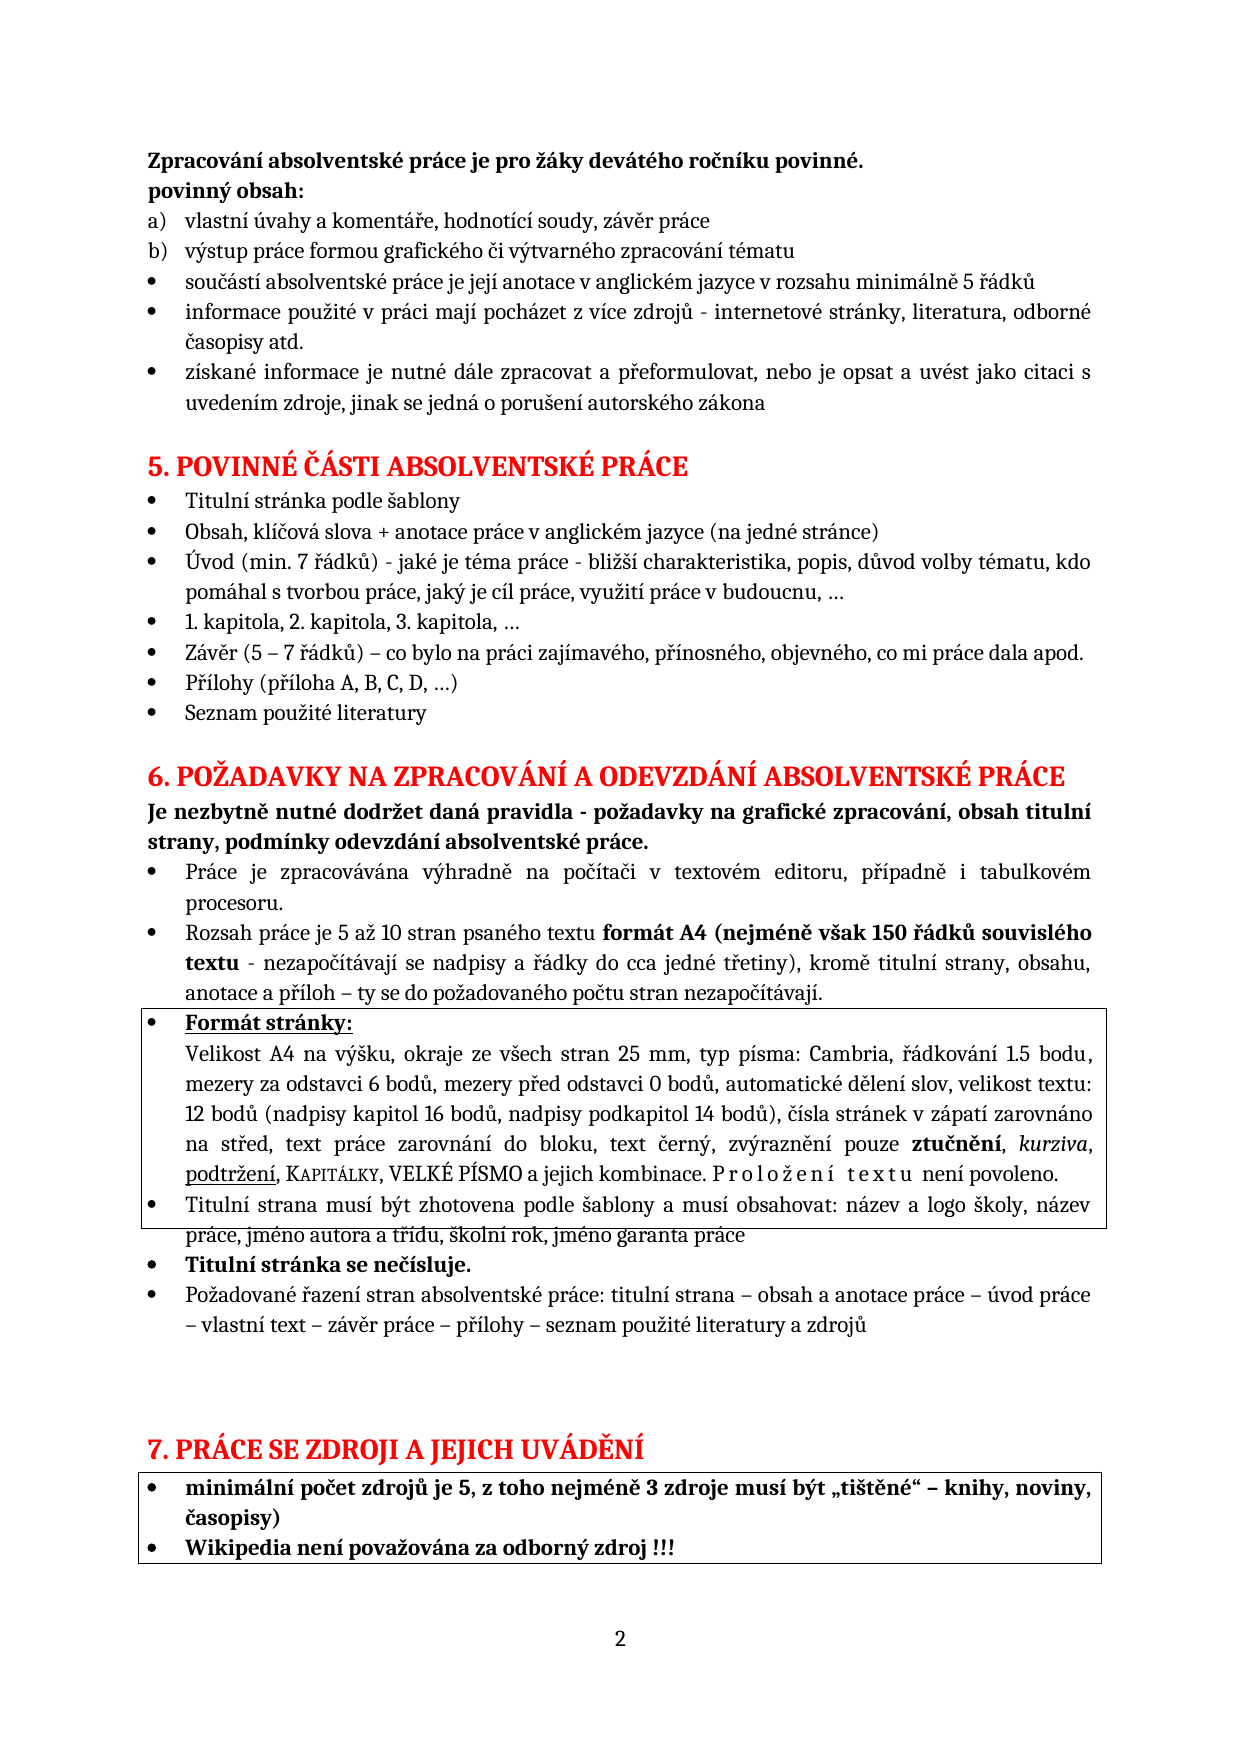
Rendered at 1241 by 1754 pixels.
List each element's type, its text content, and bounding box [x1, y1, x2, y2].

text Zpracování absolventské práce je pro žáky devátého ročníku povinné. [148, 148, 1093, 174]
text 7. PRÁCE SE ZDROJI A JEJICH UVÁDĚNÍ [148, 1433, 1093, 1467]
list výstup práce formou grafického či výtvarného zpracování tématu [148, 238, 1093, 264]
list získané informace je nutné dále zpracovat a přeformulovat, nebo je opsat a uvést jako citaci s uvedením zdroje, jinak se jedná o porušení autorského zákona [148, 359, 1093, 416]
list minimální počet zdrojů je 5, z toho nejméně 3 zdroje musí být „tištěné“ – knihy, noviny, časopisy) [139, 1473, 1101, 1531]
text 6. POŽADAVKY NA ZPRACOVÁNÍ A ODEVZDÁNÍ ABSOLVENTSKÉ PRÁCE [148, 760, 1093, 794]
list Wikipedia není považována za odborný zdroj !!! [139, 1532, 1101, 1563]
list Přílohy (příloha A, B, C, D, …) [148, 669, 1093, 696]
list Formát stránky: [148, 1010, 1093, 1036]
list Titulní stránka podle šablony [148, 488, 1093, 514]
text 5. POVINNÉ ČÁSTI ABSOLVENTSKÉ PRÁCE [148, 450, 1093, 483]
list Seznam použité literatury [148, 700, 1093, 726]
list Titulní stránka se nečísluje. [148, 1252, 1093, 1278]
text Je nezbytně nutné dodržet daná pravidla - požadavky na grafické zpracování, obsah titulní strany, podmínky odevzdání absolventské práce. [148, 799, 1093, 855]
text povinný obsah: [148, 178, 1093, 204]
list informace použité v práci mají pocházet z více zdrojů - internetové stránky, literatura, odborné časopisy atd. [148, 299, 1093, 355]
list součástí absolventské práce je její anotace v anglickém jazyce v rozsahu minimálně 5 řádků [148, 268, 1093, 295]
list Rozsah práce je 5 až 10 stran psaného textu formát A4 (nejméně však 150 řádků souvislého textu - nezapočítávají se nadpisy a řádky do cca jedné třetiny), kromě titulní strany, obsahu, anotace a příloh – ty se do požadovaného počtu stran nezapočítávají. [148, 919, 1093, 1006]
list Titulní strana musí být zhotovena podle šablony a musí obsahovat: název a logo školy, název práce, jméno autora a třídu, školní rok, jméno garanta práce [148, 1229, 1093, 1248]
text Velikost A4 na výšku, okraje ze všech stran 25 mm, typ písma: Cambria, řádkování 1.5 bodu, mezery za odstavci 6 bodů, mezery před odstavci 0 bodů, automatické dělení slov, velikost textu: 12 bodů (nadpisy kapitol 16 bodů, nadpisy podkapitol 14 bodů), čísla stránek v zápatí zarovnáno na střed, text práce zarovnání do bloku, text černý, zvýraznění pouze ztučnění, kurziva, podtržení, Kapitálky, VELKÉ PÍSMO a jejich kombinace. Proložení textu není povoleno. [185, 1040, 1093, 1187]
list vlastní úvahy a komentáře, hodnotící soudy, závěr práce [148, 208, 1093, 234]
list 1. kapitola, 2. kapitola, 3. kapitola, … [148, 609, 1093, 635]
list Obsah, klíčová slova + anotace práce v anglickém jazyce (na jedné stránce) [148, 518, 1093, 545]
list Úvod (min. 7 řádků) - jaké je téma práce - bližší charakteristika, popis, důvod volby tématu, kdo pomáhal s tvorbou práce, jaký je cíl práce, využití práce v budoucnu, … [148, 549, 1093, 605]
list Titulní strana musí být zhotovena podle šablony a musí obsahovat: název a logo školy, název práce, jméno autora a třídu, školní rok, jméno garanta práce [148, 1191, 1093, 1228]
list Požadované řazení stran absolventské práce: titulní strana – obsah a anotace práce – úvod práce – vlastní text – závěr práce – přílohy – seznam použité literatury a zdrojů [148, 1282, 1093, 1338]
list Práce je zpracovávána výhradně na počítači v textovém editoru, případně i tabulkovém procesoru. [148, 859, 1093, 916]
list Závěr (5 – 7 řádků) – co bylo na práci zajímavého, přínosného, objevného, co mi práce dala apod. [148, 639, 1093, 666]
